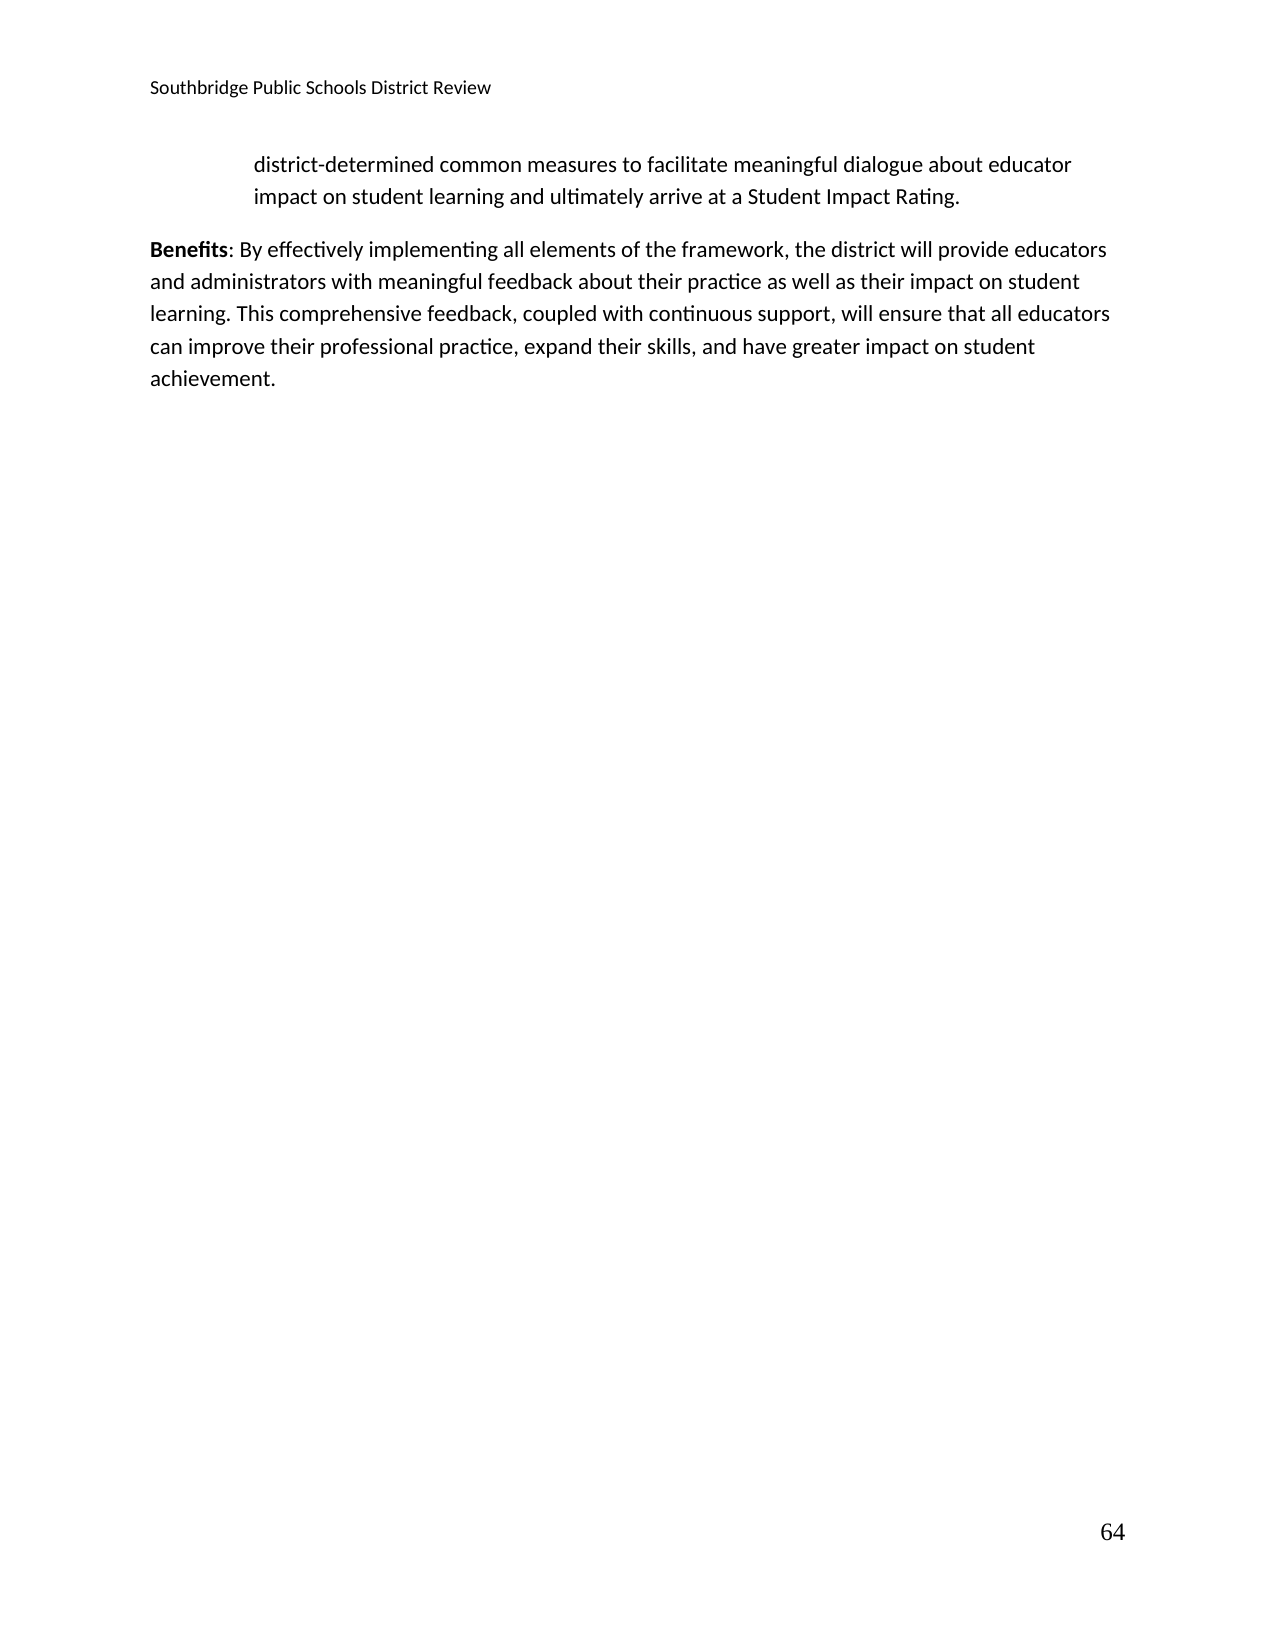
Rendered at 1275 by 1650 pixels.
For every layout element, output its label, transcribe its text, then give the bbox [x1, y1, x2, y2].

text Benefits: By effectively implementing all elements of the framework, the district will provide educators and administrators with meaningful feedback about their practice as well as their impact on student learning. This comprehensive feedback, coupled with continuous support, will ensure that all educators can improve their professional practice, expand their skills, and have greater impact on student achievement. [150, 235, 1125, 392]
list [216, 150, 1125, 210]
